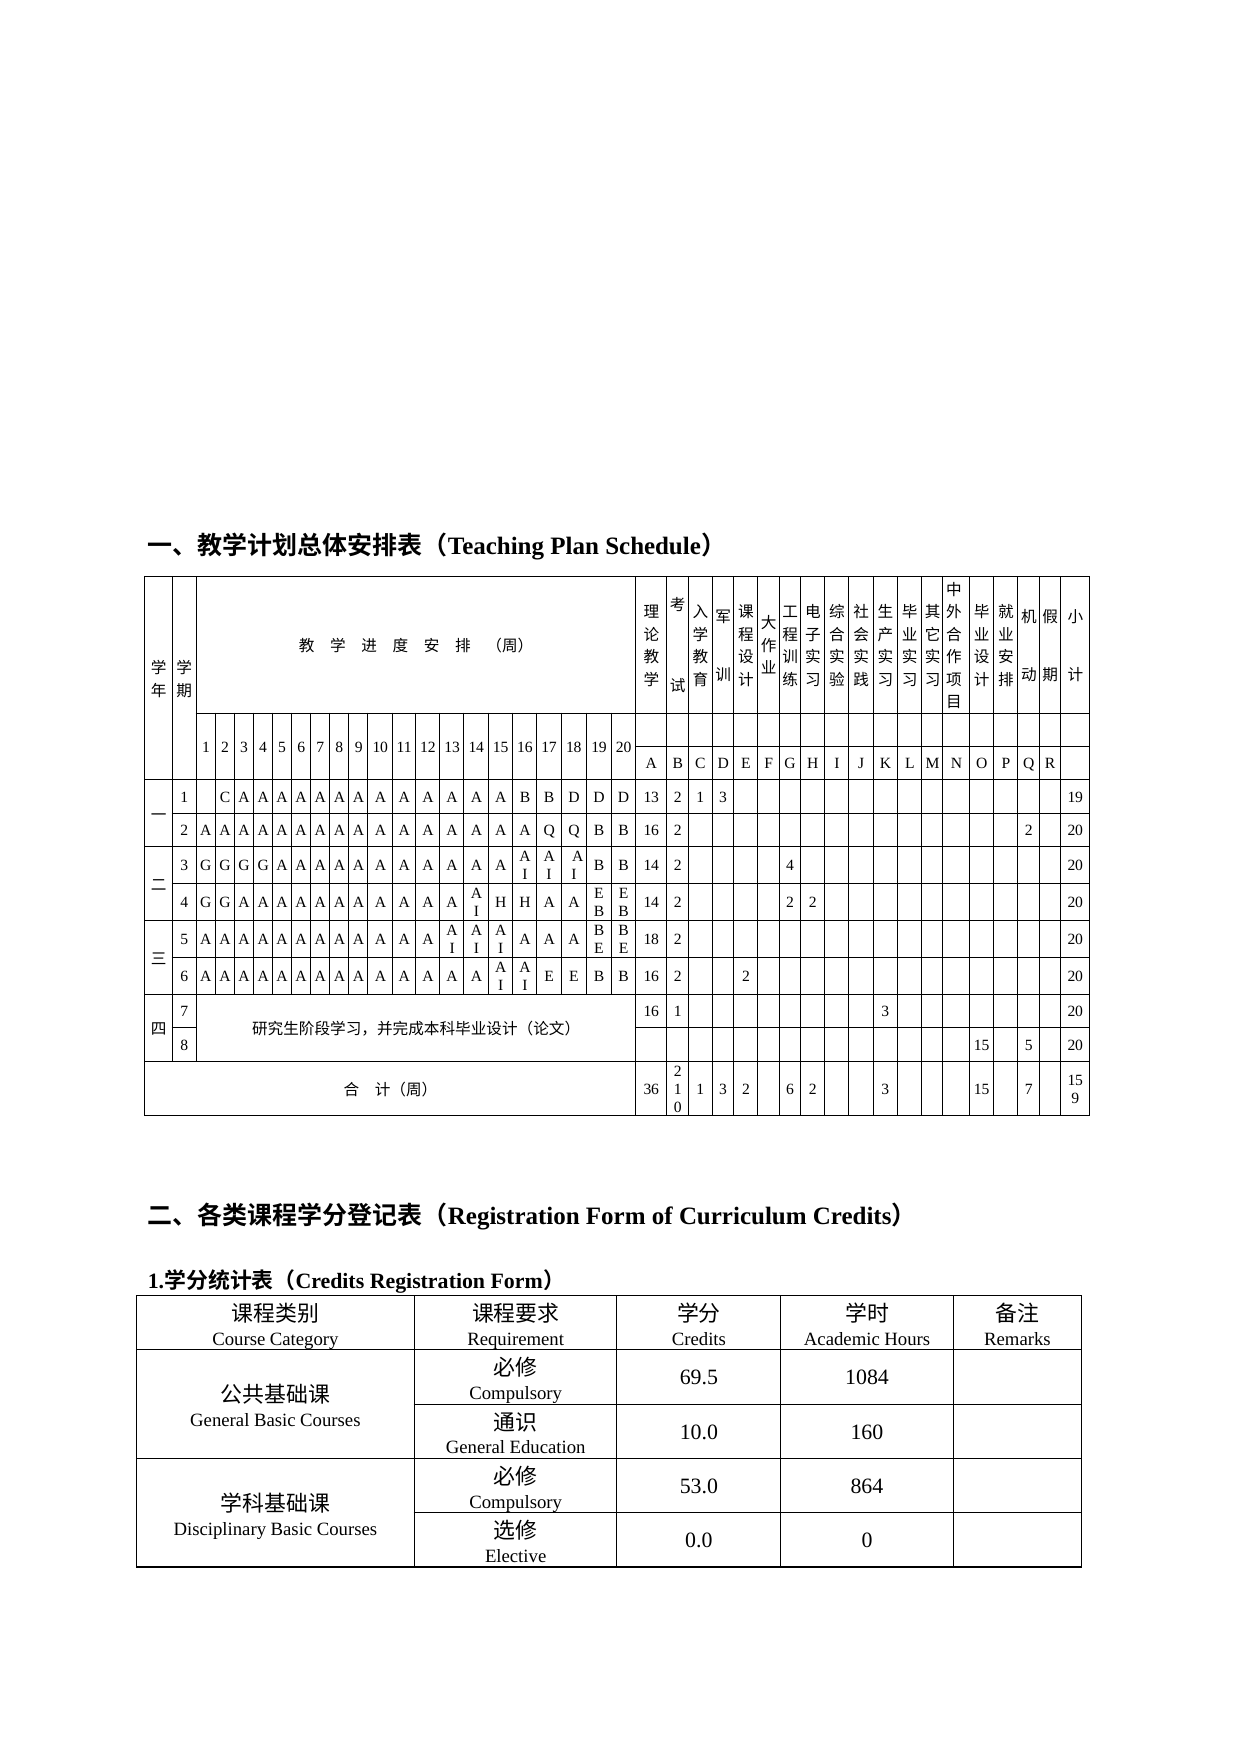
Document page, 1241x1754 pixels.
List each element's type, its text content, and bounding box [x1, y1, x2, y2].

table_cell 合 计（周） [145, 1062, 635, 1115]
table_cell 5 [273, 714, 291, 779]
table_cell [801, 921, 824, 957]
table_cell 2 [216, 714, 234, 779]
table_header 学分 Credits [617, 1296, 677, 1349]
table_cell 6 [173, 958, 196, 994]
table_cell B [513, 780, 536, 813]
table_header 小 计 [1061, 577, 1089, 712]
table_cell A [254, 884, 272, 920]
table_cell E [537, 958, 561, 994]
table_cell [970, 780, 993, 813]
table_cell A [235, 780, 253, 813]
table_cell 3 [173, 847, 196, 883]
table_cell A [292, 847, 310, 883]
table_cell 13 [636, 780, 666, 813]
table_cell [780, 921, 800, 957]
table_cell A [273, 780, 291, 813]
table_cell [898, 714, 921, 746]
table_cell A I [464, 921, 488, 957]
table_header 中外合作项目 [943, 577, 969, 712]
table_cell [825, 780, 848, 813]
table_cell A [489, 847, 512, 883]
table_cell [849, 780, 873, 813]
table_cell [758, 714, 779, 746]
table_cell [667, 714, 688, 746]
table_cell A I [464, 884, 488, 920]
table_cell A I [489, 921, 512, 957]
table_cell [922, 884, 942, 920]
table_cell [713, 995, 733, 1027]
table_cell [758, 780, 779, 813]
table_cell [734, 847, 757, 883]
table_cell B E [587, 921, 611, 957]
table_cell [825, 714, 848, 746]
table_cell A [416, 884, 439, 920]
table_cell [713, 714, 733, 746]
table_cell C [216, 780, 234, 813]
table_cell [922, 1028, 942, 1061]
table_cell [874, 884, 897, 920]
table_cell [1061, 714, 1089, 746]
table_cell [734, 814, 757, 846]
table_cell [689, 1028, 712, 1061]
table_cell [801, 847, 824, 883]
table_cell G [216, 884, 234, 920]
table_cell [898, 958, 921, 994]
table_cell A [537, 921, 561, 957]
table_cell [970, 995, 993, 1027]
table_cell [636, 1028, 666, 1061]
table_cell A [254, 780, 272, 813]
table_cell A [416, 958, 439, 994]
table_header 备注 Remarks [1039, 1296, 1081, 1349]
table_cell 三 [145, 921, 172, 994]
table_cell [1040, 995, 1060, 1027]
table_cell E [734, 747, 757, 779]
table_cell [943, 714, 969, 746]
table_cell [825, 1028, 848, 1061]
table_cell [994, 714, 1017, 746]
table_cell [970, 847, 993, 883]
table_cell [994, 921, 1017, 957]
table_cell [943, 1062, 969, 1115]
table_cell [943, 814, 969, 846]
table_cell [758, 814, 779, 846]
table_cell [689, 995, 712, 1027]
table_cell 研究生阶段学习，并完成本科毕业设计（论文） [197, 995, 635, 1061]
table_cell [825, 995, 848, 1027]
table_cell [780, 814, 800, 846]
table_header 学年 [145, 577, 172, 779]
table_cell P [994, 747, 1017, 779]
table_cell 选修 Elective [537, 1513, 616, 1566]
table_cell A I [513, 847, 536, 883]
table_cell A [311, 921, 329, 957]
table_cell [898, 814, 921, 846]
table_header 生产实习 [874, 577, 897, 712]
table_header 就业安排 [994, 577, 1017, 712]
table_cell 选修 Elective [415, 1513, 494, 1566]
table_cell G [216, 847, 234, 883]
table_cell 20 [1061, 814, 1089, 846]
table_cell [849, 884, 873, 920]
table_cell [825, 814, 848, 846]
table_cell [734, 995, 757, 1027]
table_cell A [216, 958, 234, 994]
table_cell A [330, 780, 348, 813]
table_cell B [587, 847, 611, 883]
table_cell 18 [636, 921, 666, 957]
table_cell A [349, 847, 367, 883]
table_cell 2 [667, 958, 688, 994]
table_header 学 期 [173, 577, 196, 779]
table_cell [801, 1028, 824, 1061]
table_cell A [292, 780, 310, 813]
table_cell 10.0 [617, 1405, 780, 1458]
table_header 毕业设计 [970, 577, 993, 712]
table_cell 3 [874, 1062, 897, 1115]
text 一、教学计划总体安排表（Teaching Plan Schedule） [148, 511, 1092, 576]
table_cell [780, 780, 800, 813]
table_cell 12 [416, 714, 439, 779]
table_cell 16 [513, 714, 536, 779]
table_cell 2 [801, 1062, 824, 1115]
table_cell A [464, 847, 488, 883]
table_cell 通识 General Education [537, 1405, 616, 1458]
table_cell 19 [1061, 780, 1089, 813]
table_cell A [393, 921, 415, 957]
table_cell [780, 714, 800, 746]
table_cell [689, 714, 712, 746]
table_header 教 学 进 度 安 排 （周） [197, 577, 635, 712]
table_cell 4 [780, 847, 800, 883]
table_cell A [311, 958, 329, 994]
table_cell [1040, 921, 1060, 957]
table_cell D [587, 780, 611, 813]
table_header 备注 Remarks [954, 1296, 995, 1349]
table_header 课程要求 Requirement [559, 1296, 616, 1349]
table_cell AI [562, 847, 586, 883]
table_cell 2 [1018, 814, 1039, 846]
table_cell E B [587, 884, 611, 920]
table_cell [849, 847, 873, 883]
table_cell [758, 847, 779, 883]
table_cell [943, 884, 969, 920]
table_cell [758, 921, 779, 957]
table_cell 2 [780, 884, 800, 920]
table_cell A [489, 780, 512, 813]
table_cell A [393, 780, 415, 813]
table_header 机 动 [1018, 577, 1039, 712]
table_cell [1040, 847, 1060, 883]
table_cell [1040, 1028, 1060, 1061]
table_cell A [416, 780, 439, 813]
table_cell 2 [801, 884, 824, 920]
table_cell 6 [780, 1062, 800, 1115]
table_cell [825, 921, 848, 957]
table_cell B [667, 747, 688, 779]
table_cell A [349, 780, 367, 813]
table_cell A [235, 814, 253, 846]
table_cell [713, 921, 733, 957]
table_cell 5 [173, 921, 196, 957]
table_cell A [235, 884, 253, 920]
table_cell [849, 995, 873, 1027]
table_cell [758, 995, 779, 1027]
table_header 课程设计 [734, 577, 757, 712]
table_cell A [235, 958, 253, 994]
table_cell A [254, 921, 272, 957]
table_cell A [440, 780, 463, 813]
table_cell 1 [689, 780, 712, 813]
table_cell 2 [667, 814, 688, 846]
table_cell [1040, 714, 1060, 746]
table_cell 1084 [781, 1350, 953, 1404]
table_cell 14 [636, 884, 666, 920]
table_cell 20 [1061, 921, 1089, 957]
table_cell [898, 847, 921, 883]
table_cell [758, 884, 779, 920]
table_cell [758, 1028, 779, 1061]
table_cell A [440, 847, 463, 883]
table_cell 0.0 [617, 1513, 780, 1566]
table_cell 2 [667, 884, 688, 920]
table_cell [1040, 814, 1060, 846]
table_cell 15 [489, 714, 512, 779]
table_cell 14 [464, 714, 488, 779]
table_cell 3 [713, 1062, 733, 1115]
table_cell [898, 1062, 921, 1115]
table_cell [197, 780, 215, 813]
table_cell A [235, 921, 253, 957]
table_cell [780, 1028, 800, 1061]
table_cell [943, 780, 969, 813]
table_header 社会实践 [849, 577, 873, 712]
table_cell [713, 1028, 733, 1061]
table_cell [713, 958, 733, 994]
table_cell 1 [667, 995, 688, 1027]
table_cell A [273, 814, 291, 846]
table_cell 2 [667, 780, 688, 813]
table_cell [898, 921, 921, 957]
table_cell A I [440, 921, 463, 957]
table_header 军 训 [713, 577, 733, 712]
table_cell [849, 921, 873, 957]
table_cell F [758, 747, 779, 779]
table_cell 学科基础课 Disciplinary Basic Courses [137, 1459, 414, 1566]
table_cell [922, 1062, 942, 1115]
table_cell [922, 814, 942, 846]
table_cell 16 [636, 995, 666, 1027]
table_cell [922, 847, 942, 883]
table_cell [994, 1028, 1017, 1061]
table_cell 7 [173, 995, 196, 1027]
table_cell A [513, 814, 536, 846]
table_cell A [416, 847, 439, 883]
table_cell A [273, 847, 291, 883]
table_cell A [393, 884, 415, 920]
table_cell [849, 958, 873, 994]
table_cell [922, 780, 942, 813]
table_cell A [311, 814, 329, 846]
table_cell 8 [330, 714, 348, 779]
table_cell A [489, 814, 512, 846]
table_cell 2 [173, 814, 196, 846]
table_cell [689, 814, 712, 846]
table_header 入学教育 [689, 577, 712, 712]
table_cell 2 [667, 921, 688, 957]
table_cell A [197, 921, 215, 957]
table_cell [849, 814, 873, 846]
table_cell A [368, 921, 392, 957]
table_cell A [562, 884, 586, 920]
table_cell [970, 814, 993, 846]
table_cell [825, 884, 848, 920]
table_cell 四 [145, 995, 172, 1061]
table_cell [994, 847, 1017, 883]
table_cell [1061, 747, 1089, 779]
table_cell 必修 Compulsory [537, 1350, 616, 1404]
table_cell [874, 958, 897, 994]
table_cell [689, 958, 712, 994]
table_cell [636, 714, 666, 746]
table_cell [1040, 780, 1060, 813]
table_cell 16 [636, 814, 666, 846]
table_cell B [612, 958, 635, 994]
table_cell Q [562, 814, 586, 846]
table_header 电子实习 [801, 577, 824, 712]
table_cell Q [537, 814, 561, 846]
table_cell A [330, 884, 348, 920]
table_cell [874, 814, 897, 846]
table_cell A [537, 884, 561, 920]
table_cell [801, 780, 824, 813]
table_cell 11 [393, 714, 415, 779]
table_header 工 程 训 练 [780, 577, 800, 712]
table_cell [825, 958, 848, 994]
table_cell [874, 847, 897, 883]
table_cell [825, 1062, 848, 1115]
text 1.学分统计表（Credits Registration Form） [148, 1263, 1092, 1295]
table_cell E B [612, 884, 635, 920]
table_cell 1 [173, 780, 196, 813]
table_cell [801, 958, 824, 994]
table_cell [922, 995, 942, 1027]
table_cell 7 [1018, 1062, 1039, 1115]
table_cell 二 [145, 847, 172, 920]
table_cell [954, 1459, 1081, 1512]
table_cell 53.0 [617, 1459, 780, 1512]
table_cell [970, 714, 993, 746]
table_cell 17 [537, 714, 561, 779]
table_cell 15 [970, 1062, 993, 1115]
table_header 理论教学 [636, 577, 666, 712]
table_cell [689, 884, 712, 920]
table_cell 5 [1018, 1028, 1039, 1061]
table_cell G [197, 884, 215, 920]
table_cell R [1040, 747, 1060, 779]
table_cell [943, 1028, 969, 1061]
table_cell 必修 Compulsory [415, 1350, 494, 1404]
table_cell 91 [636, 1062, 666, 1115]
table_cell [849, 1028, 873, 1061]
table_cell D [612, 780, 635, 813]
table_cell A [273, 884, 291, 920]
table_cell [922, 921, 942, 957]
table_cell A [254, 814, 272, 846]
table_cell A [311, 780, 329, 813]
table_cell [943, 847, 969, 883]
table_cell A I [537, 847, 561, 883]
table_cell [734, 714, 757, 746]
table_cell [943, 995, 969, 1027]
text 二、各类课程学分登记表（Registration Form of Curriculum Credits） [148, 1181, 1092, 1246]
table_cell 6 [292, 714, 310, 779]
table_cell A [349, 884, 367, 920]
table_cell B [537, 780, 561, 813]
table_cell A [393, 814, 415, 846]
table_cell 13 [440, 714, 463, 779]
table_cell 1 [689, 1062, 712, 1115]
table_cell A [330, 921, 348, 957]
table_cell [898, 884, 921, 920]
table_cell A [197, 958, 215, 994]
table_cell [954, 1350, 1081, 1404]
table_header 毕业实习 [898, 577, 921, 712]
table_cell 一 [145, 780, 172, 846]
table_cell H [513, 884, 536, 920]
table_cell A [464, 958, 488, 994]
table_cell A [311, 847, 329, 883]
table_cell [849, 1062, 873, 1115]
table_cell [1018, 884, 1039, 920]
table_cell [970, 958, 993, 994]
table_cell [943, 921, 969, 957]
table_cell A [440, 814, 463, 846]
table_cell B [612, 847, 635, 883]
table_cell H [489, 884, 512, 920]
table_header 学分 Credits [721, 1296, 780, 1349]
table_cell A [330, 958, 348, 994]
table_cell 必修 Compulsory [537, 1459, 616, 1512]
table_cell [801, 714, 824, 746]
table_cell [970, 884, 993, 920]
table_cell 14 [636, 847, 666, 883]
table_cell [994, 814, 1017, 846]
table_cell A [368, 814, 392, 846]
table_cell M [922, 747, 942, 779]
table_cell A [330, 814, 348, 846]
table_cell L [898, 747, 921, 779]
table_cell [1018, 958, 1039, 994]
table_cell [734, 921, 757, 957]
table_cell [1018, 995, 1039, 1027]
table_cell Q [1018, 747, 1039, 779]
table_cell [734, 780, 757, 813]
table_cell A [393, 847, 415, 883]
table_cell [1018, 714, 1039, 746]
table_cell 1 [197, 714, 215, 779]
table_cell G [197, 847, 215, 883]
table_cell [713, 847, 733, 883]
table_cell 20 [612, 714, 635, 779]
table_cell A [393, 958, 415, 994]
table_cell [1040, 1062, 1060, 1115]
table_cell [780, 958, 800, 994]
table_cell [874, 921, 897, 957]
table_cell A [513, 921, 536, 957]
table_header 假 期 [1040, 577, 1060, 712]
table_header 课程类别 Course Category [319, 1296, 414, 1349]
table_cell [825, 847, 848, 883]
table_cell [994, 884, 1017, 920]
table_cell [898, 780, 921, 813]
table_cell A [216, 814, 234, 846]
table_cell A [440, 884, 463, 920]
table_cell C [689, 747, 712, 779]
table_cell 16 [636, 958, 666, 994]
table_cell A [349, 921, 367, 957]
table_cell A [292, 958, 310, 994]
table_cell 2 [667, 847, 688, 883]
table_cell A [416, 814, 439, 846]
table_cell D [562, 780, 586, 813]
table_cell [689, 847, 712, 883]
table_cell 10 [368, 714, 392, 779]
table_cell 160 [781, 1405, 953, 1458]
table_cell 20 [1061, 884, 1089, 920]
table_cell I [825, 747, 848, 779]
table_cell A [368, 847, 392, 883]
table_cell A [368, 884, 392, 920]
table_cell [801, 814, 824, 846]
table_cell [734, 1028, 757, 1061]
table_cell K [874, 747, 897, 779]
table_cell A [562, 921, 586, 957]
table_cell [689, 921, 712, 957]
table_cell 公共基础课 General Basic Courses [137, 1350, 414, 1458]
table_cell A I [513, 958, 536, 994]
table_cell B [587, 958, 611, 994]
table_cell [734, 884, 757, 920]
table_cell 159 [1061, 1062, 1089, 1115]
table_cell [994, 958, 1017, 994]
table_cell 20 [1061, 1028, 1089, 1061]
table_header 学时 Academic Hours [781, 1296, 845, 1349]
table_cell [954, 1513, 1081, 1566]
table_cell A [273, 958, 291, 994]
table_header 大 作 业 [758, 577, 779, 712]
table_cell 20 [1061, 995, 1089, 1027]
table_cell 7 [311, 714, 329, 779]
table_cell B E [612, 921, 635, 957]
table_header 考 试 [667, 577, 688, 712]
table_cell H [801, 747, 824, 779]
table_cell 4 [173, 884, 196, 920]
table_cell A [464, 780, 488, 813]
table_cell 20 [1061, 847, 1089, 883]
table_cell A I [489, 958, 512, 994]
table_cell [874, 1028, 897, 1061]
table_cell [849, 714, 873, 746]
table_header 综合实验 [825, 577, 848, 712]
table_cell 通识 General Education [415, 1405, 494, 1458]
table_cell [874, 780, 897, 813]
table_cell 2 [734, 1062, 757, 1115]
table_cell 9 [349, 714, 367, 779]
table_cell [994, 995, 1017, 1027]
table_cell G [254, 847, 272, 883]
table_cell [1040, 958, 1060, 994]
table_header 课程要求 Requirement [415, 1296, 472, 1349]
table_cell 69.5 [617, 1350, 780, 1404]
table_cell A [636, 747, 666, 779]
table_cell 12 [667, 1062, 688, 1115]
table_cell [1018, 921, 1039, 957]
table_cell A [349, 958, 367, 994]
table_cell [954, 1405, 1081, 1458]
table_cell 2 [734, 958, 757, 994]
table_cell A [349, 814, 367, 846]
table_cell 15 [970, 1028, 993, 1061]
table_cell [994, 1062, 1017, 1115]
table_cell E [562, 958, 586, 994]
table_cell [943, 958, 969, 994]
table_cell [1040, 884, 1060, 920]
table_cell 4 [254, 714, 272, 779]
table_header 学时 Academic Hours [889, 1296, 953, 1349]
table_header 课程类别 Course Category [137, 1296, 232, 1349]
table_cell 8 [173, 1028, 196, 1061]
table_cell 必修 Compulsory [415, 1459, 494, 1512]
table_cell [713, 884, 733, 920]
table_cell O [970, 747, 993, 779]
table_cell [922, 714, 942, 746]
table_cell [758, 1062, 779, 1115]
table_header 其 它 实 习 [922, 577, 942, 712]
table_cell [1018, 780, 1039, 813]
table_cell A [464, 814, 488, 846]
table_cell A [197, 814, 215, 846]
table_cell [667, 1028, 688, 1061]
table_cell 18 [562, 714, 586, 779]
table_cell [780, 995, 800, 1027]
table_cell B [612, 814, 635, 846]
table_cell J [849, 747, 873, 779]
table_cell N [943, 747, 969, 779]
table_cell D [713, 747, 733, 779]
table_cell [874, 714, 897, 746]
table_cell [970, 921, 993, 957]
table_cell A [368, 780, 392, 813]
table_cell [713, 814, 733, 846]
table_cell A [311, 884, 329, 920]
table_cell 3 [874, 995, 897, 1027]
table_cell [994, 780, 1017, 813]
table_cell [801, 995, 824, 1027]
table_cell [898, 1028, 921, 1061]
table_cell A [440, 958, 463, 994]
table_cell G [780, 747, 800, 779]
table_cell 20 [1061, 958, 1089, 994]
table_cell A [273, 921, 291, 957]
table_cell A [216, 921, 234, 957]
table_cell G [235, 847, 253, 883]
table_cell A [292, 814, 310, 846]
table_cell A [292, 921, 310, 957]
table_cell A [416, 921, 439, 957]
table_cell 864 [781, 1459, 953, 1512]
table_cell [898, 995, 921, 1027]
table_cell A [254, 958, 272, 994]
table_cell A [368, 958, 392, 994]
table_cell B [587, 814, 611, 846]
table_cell 3 [713, 780, 733, 813]
table_cell [1018, 847, 1039, 883]
table_cell 19 [587, 714, 611, 779]
table_cell A [292, 884, 310, 920]
table_cell 0 [781, 1513, 953, 1566]
table_cell A [330, 847, 348, 883]
table_cell [922, 958, 942, 994]
table_cell [758, 958, 779, 994]
table_cell 3 [235, 714, 253, 779]
